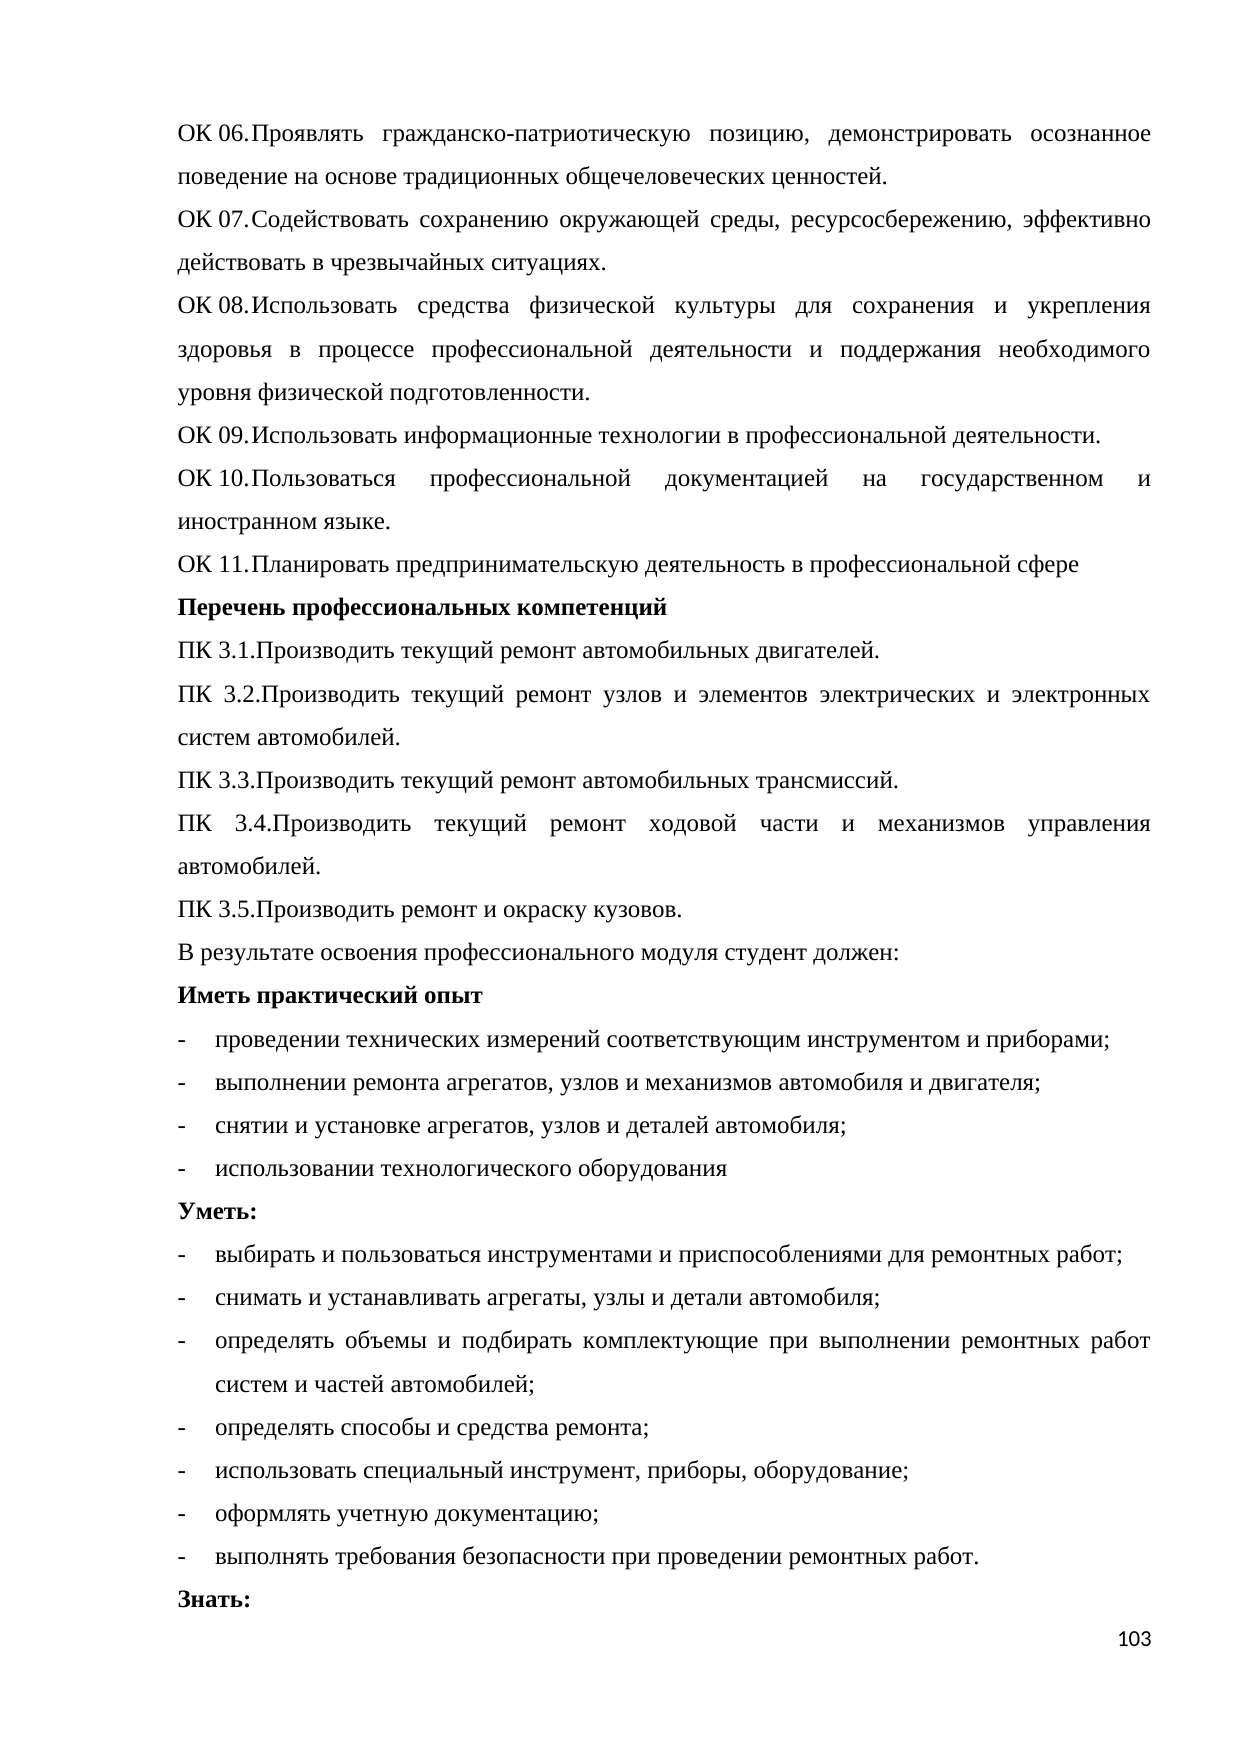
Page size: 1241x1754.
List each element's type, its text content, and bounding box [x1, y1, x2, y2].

text ПК 3.3.Производить текущий ремонт автомобильных трансмиссий. [177, 765, 1152, 794]
text ОК 06. Проявлять гражданско-патриотическую позицию, демонстрировать осознанное поведение на основе традиционных общечеловеческих ценностей. [177, 118, 1152, 190]
text ОК 09. Использовать информационные технологии в профессиональной деятельности. [177, 420, 1152, 449]
list оформлять учетную документацию; [177, 1498, 1152, 1527]
text ПК 3.5.Производить ремонт и окраску кузовов. [177, 894, 1152, 923]
text Иметь практический опыт [177, 981, 1152, 1009]
list определять способы и средства ремонта; [177, 1412, 1152, 1441]
list снимать и устанавливать агрегаты, узлы и детали автомобиля; [177, 1282, 1152, 1311]
list выполнять требования безопасности при проведении ремонтных работ. [177, 1541, 1152, 1570]
text ОК 11. Планировать предпринимательскую деятельность в профессиональной сфере [177, 549, 1152, 578]
list использовать специальный инструмент, приборы, оборудование; [177, 1455, 1152, 1484]
list определять объемы и подбирать комплектующие при выполнении ремонтных работ систем и частей автомобилей; [177, 1326, 1152, 1397]
text ПК 3.4.Производить текущий ремонт ходовой части и механизмов управления автомобилей. [177, 808, 1152, 880]
list выполнении ремонта агрегатов, узлов и механизмов автомобиля и двигателя; [177, 1067, 1152, 1096]
text ПК 3.1.Производить текущий ремонт автомобильных двигателей. [177, 636, 1152, 664]
text Знать: [177, 1584, 1152, 1613]
list выбирать и пользоваться инструментами и приспособлениями для ремонтных работ; [177, 1239, 1152, 1268]
text ОК 07. Содействовать сохранению окружающей среды, ресурсосбережению, эффективно действовать в чрезвычайных ситуациях. [177, 204, 1152, 276]
text ПК 3.2.Производить текущий ремонт узлов и элементов электрических и электронных систем автомобилей. [177, 679, 1152, 751]
list проведении технических измерений соответствующим инструментом и приборами; [177, 1024, 1152, 1052]
text Перечень профессиональных компетенций [177, 592, 1152, 621]
text ОК 08. Использовать средства физической культуры для сохранения и укрепления здоровья в процессе профессиональной деятельности и поддержания необходимого уровня физической подготовленности. [177, 291, 1152, 406]
list снятии и установке агрегатов, узлов и деталей автомобиля; [177, 1110, 1152, 1139]
text ОК 10. Пользоваться профессиональной документацией на государственном и иностранном языке. [177, 463, 1152, 535]
text В результате освоения профессионального модуля студент должен: [177, 937, 1152, 966]
list использовании технологического оборудования [177, 1153, 1152, 1182]
text Уметь: [177, 1196, 1152, 1225]
